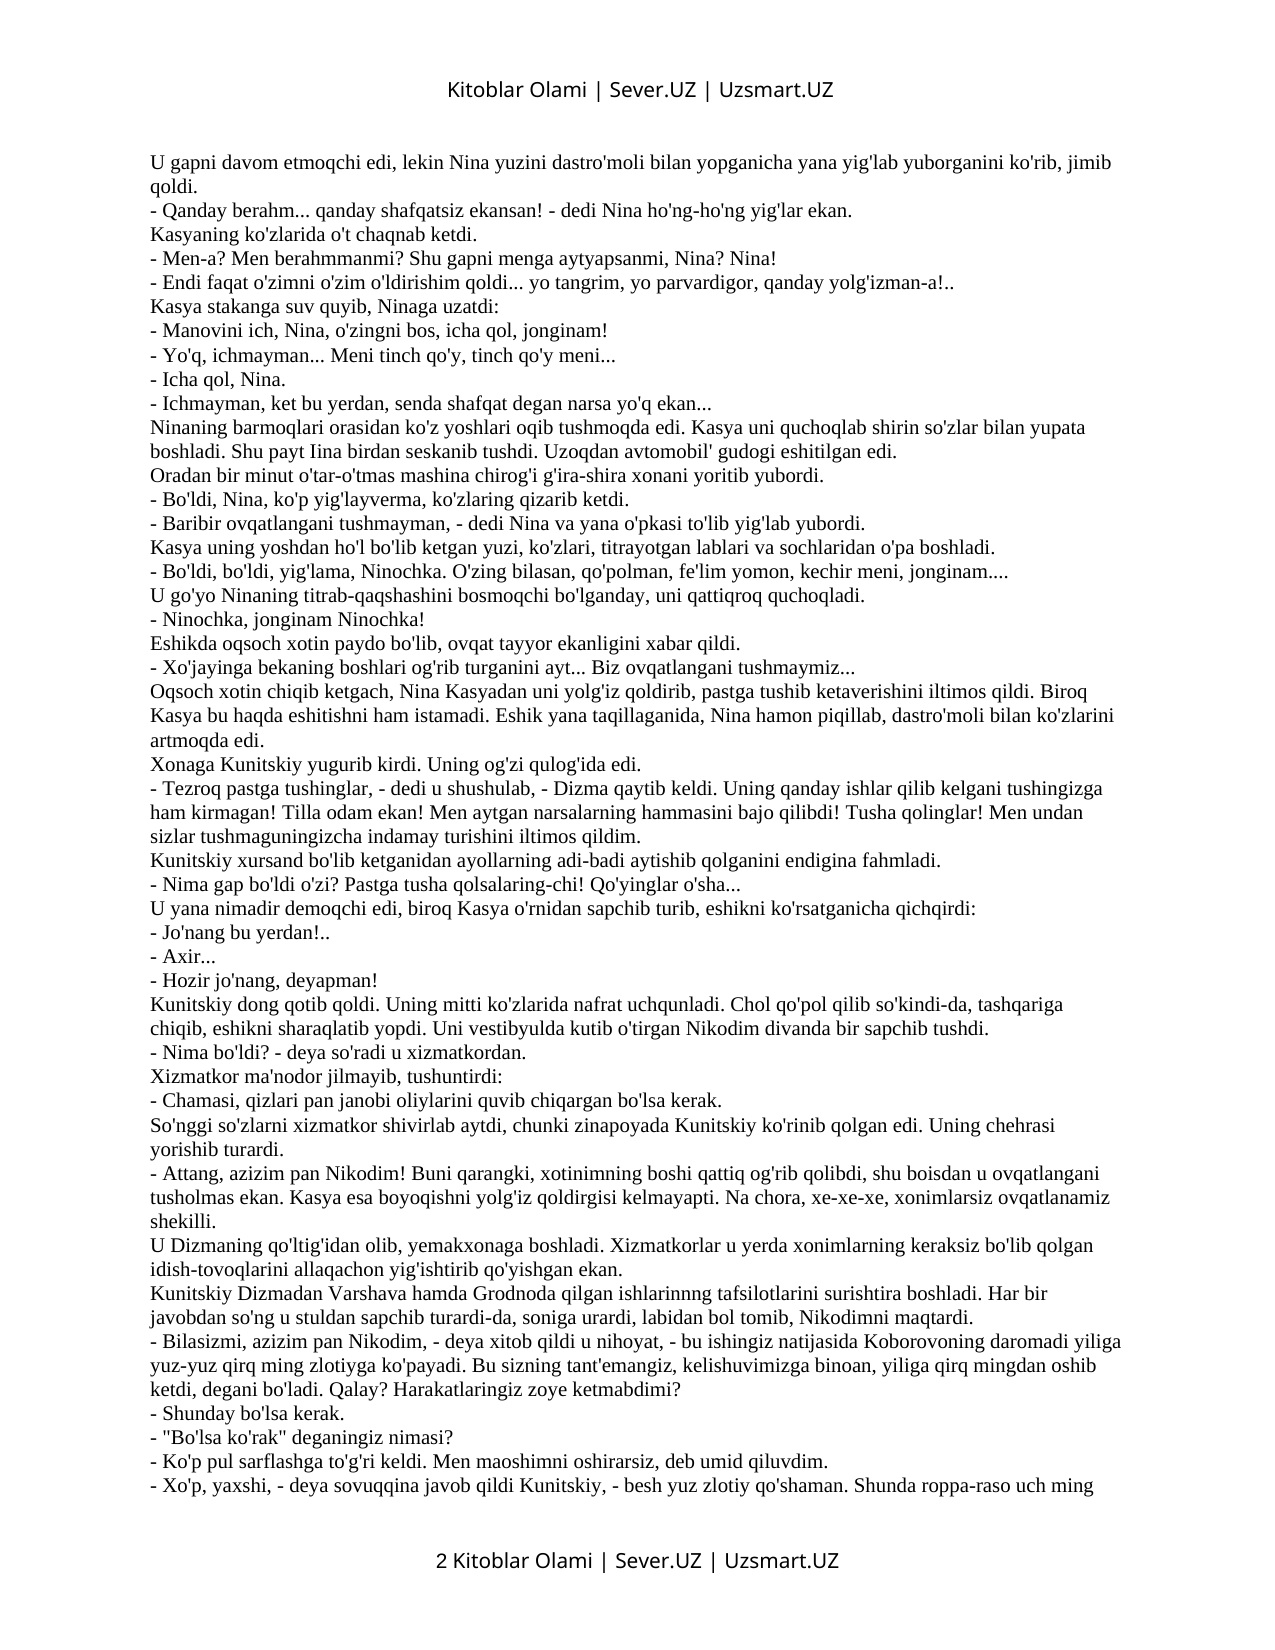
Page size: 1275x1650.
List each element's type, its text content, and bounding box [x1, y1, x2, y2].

text Eshikda oqsoch xotin paydo bo'lib, ovqat tayyor ekanligini xabar qildi. [150, 631, 1125, 655]
text - Endi faqat o'zimni o'zim o'ldirishim qoldi... yo tangrim, yo parvardigor, qanday yolg'izman-a!.. [150, 270, 1125, 294]
text - Ninochka, jonginam Ninochka! [150, 607, 1125, 631]
text Kasya uning yoshdan ho'l bo'lib ketgan yuzi, ko'zlari, titrayotgan lablari va sochlaridan o'pa boshladi. [150, 535, 1125, 559]
text - Men-a? Men berahmmanmi? Shu gapni menga aytyapsanmi, Nina? Nina! [150, 246, 1125, 270]
text Kunitskiy xursand bo'lib ketganidan ayollarning adi-badi aytishib qolganini endigina fahmladi. [150, 848, 1125, 872]
text - Hozir jo'nang, deyapman! [150, 968, 1125, 992]
text - Nima gap bo'ldi o'zi? Pastga tusha qolsalaring-chi! Qo'yinglar o'sha... [150, 872, 1125, 896]
text - Icha qol, Nina. [150, 367, 1125, 391]
text So'nggi so'zlarni xizmatkor shivirlab aytdi, chunki zinapoyada Kunitskiy ko'rinib qolgan edi. Uning chehrasi yorishib turardi. [150, 1112, 1125, 1161]
text - Chamasi, qizlari pan janobi oliylarini quvib chiqargan bo'lsa kerak. [150, 1088, 1125, 1112]
text U gapni davom etmoqchi edi, lekin Nina yuzini dastro'moli bilan yopganicha yana yig'lab yuborganini ko'rib, jimib qoldi. [150, 150, 1125, 198]
text Xizmatkor ma'nodor jilmayib, tushuntirdi: [150, 1064, 1125, 1088]
text Oradan bir minut o'tar-o'tmas mashina chirog'i g'ira-shira xonani yoritib yubordi. [150, 463, 1125, 487]
text - Xo'jayinga bekaning boshlari og'rib turganini ayt... Biz ovqatlangani tushmaymiz... [150, 655, 1125, 679]
text U go'yo Ninaning titrab-qaqshashini bosmoqchi bo'lganday, uni qattiqroq quchoqladi. [150, 583, 1125, 607]
text - Manovini ich, Nina, o'zingni bos, icha qol, jonginam! [150, 318, 1125, 342]
text Xonaga Kunitskiy yugurib kirdi. Uning og'zi qulog'ida edi. [150, 752, 1125, 776]
text Kasyaning ko'zlarida o't chaqnab ketdi. [150, 222, 1125, 246]
text - Nima bo'ldi? - deya so'radi u xizmatkordan. [150, 1040, 1125, 1064]
text U Dizmaning qo'ltig'idan olib, yemakxonaga boshladi. Xizmatkorlar u yerda xonimlarning keraksiz bo'lib qolgan idish-tovoqlarini allaqachon yig'ishtirib qo'yishgan ekan. [150, 1233, 1125, 1281]
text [150, 1473, 1125, 1497]
text - Yo'q, ichmayman... Meni tinch qo'y, tinch qo'y meni... [150, 342, 1125, 367]
text Kunitskiy dong qotib qoldi. Uning mitti ko'zlarida nafrat uchqunladi. Chol qo'pol qilib so'kindi-da, tashqariga chiqib, eshikni sharaqlatib yopdi. Uni vestibyulda kutib o'tirgan Nikodim divanda bir sapchib tushdi. [150, 992, 1125, 1040]
text - Shunday bo'lsa kerak. [150, 1401, 1125, 1425]
text Oqsoch xotin chiqib ketgach, Nina Kasyadan uni yolg'iz qoldirib, pastga tushib ketaverishini iltimos qildi. Biroq Kasya bu haqda eshitishni ham istamadi. Eshik yana taqillaganida, Nina hamon piqillab, dastro'moli bilan ko'zlarini artmoqda edi. [150, 679, 1125, 752]
text - Baribir ovqatlangani tushmayman, - dedi Nina va yana o'pkasi to'lib yig'lab yubordi. [150, 511, 1125, 535]
text - Jo'nang bu yerdan!.. [150, 920, 1125, 944]
text Kasya stakanga suv quyib, Ninaga uzatdi: [150, 294, 1125, 318]
text - Qanday berahm... qanday shafqatsiz ekansan! - dedi Nina ho'ng-ho'ng yig'lar ekan. [150, 198, 1125, 222]
text - Axir... [150, 944, 1125, 968]
text U yana nimadir demoqchi edi, biroq Kasya o'rnidan sapchib turib, eshikni ko'rsatganicha qichqirdi: [150, 896, 1125, 920]
text - Ichmayman, ket bu yerdan, senda shafqat degan narsa yo'q ekan... [150, 391, 1125, 415]
text - "Bo'lsa ko'rak" deganingiz nimasi? [150, 1425, 1125, 1449]
text - Ko'p pul sarflashga to'g'ri keldi. Men maoshimni oshirarsiz, deb umid qiluvdim. [150, 1449, 1125, 1473]
text Ninaning barmoqlari orasidan ko'z yoshlari oqib tushmoqda edi. Kasya uni quchoqlab shirin so'zlar bilan yupata boshladi. Shu payt Iina birdan seskanib tushdi. Uzoqdan avtomobil' gudogi eshitilgan edi. [150, 415, 1125, 463]
text - Bo'ldi, Nina, ko'p yig'layverma, ko'zlaring qizarib ketdi. [150, 487, 1125, 511]
text - Attang, azizim pan Nikodim! Buni qarangki, xotinimning boshi qattiq og'rib qolibdi, shu boisdan u ovqatlangani tusholmas ekan. Kasya esa boyoqishni yolg'iz qoldirgisi kelmayapti. Na chora, xe-xe-xe, xonimlarsiz ovqatlanamiz shekilli. [150, 1161, 1125, 1233]
text - Tezroq pastga tushinglar, - dedi u shushulab, - Dizma qaytib keldi. Uning qanday ishlar qilib kelgani tushingizga ham kirmagan! Tilla odam ekan! Men aytgan narsalarning hammasini bajo qilibdi! Tusha qolinglar! Men undan sizlar tushmaguningizcha indamay turishini iltimos qildim. [150, 776, 1125, 848]
text - Bilasizmi, azizim pan Nikodim, - deya xitob qildi u nihoyat, - bu ishingiz natijasida Koborovoning daromadi yiliga yuz-yuz qirq ming zlotiyga ko'payadi. Bu sizning tant'emangiz, kelishuvimizga binoan, yiliga qirq mingdan oshib ketdi, degani bo'ladi. Qalay? Harakatlaringiz zoye ketmabdimi? [150, 1329, 1125, 1401]
text Kunitskiy Dizmadan Varshava hamda Grodnoda qilgan ishlarinnng tafsilotlarini surishtira boshladi. Har bir javobdan so'ng u stuldan sapchib turardi-da, soniga urardi, labidan bol tomib, Nikodimni maqtardi. [150, 1281, 1125, 1329]
text - Bo'ldi, bo'ldi, yig'lama, Ninochka. O'zing bilasan, qo'polman, fe'lim yomon, kechir meni, jonginam.... [150, 559, 1125, 583]
